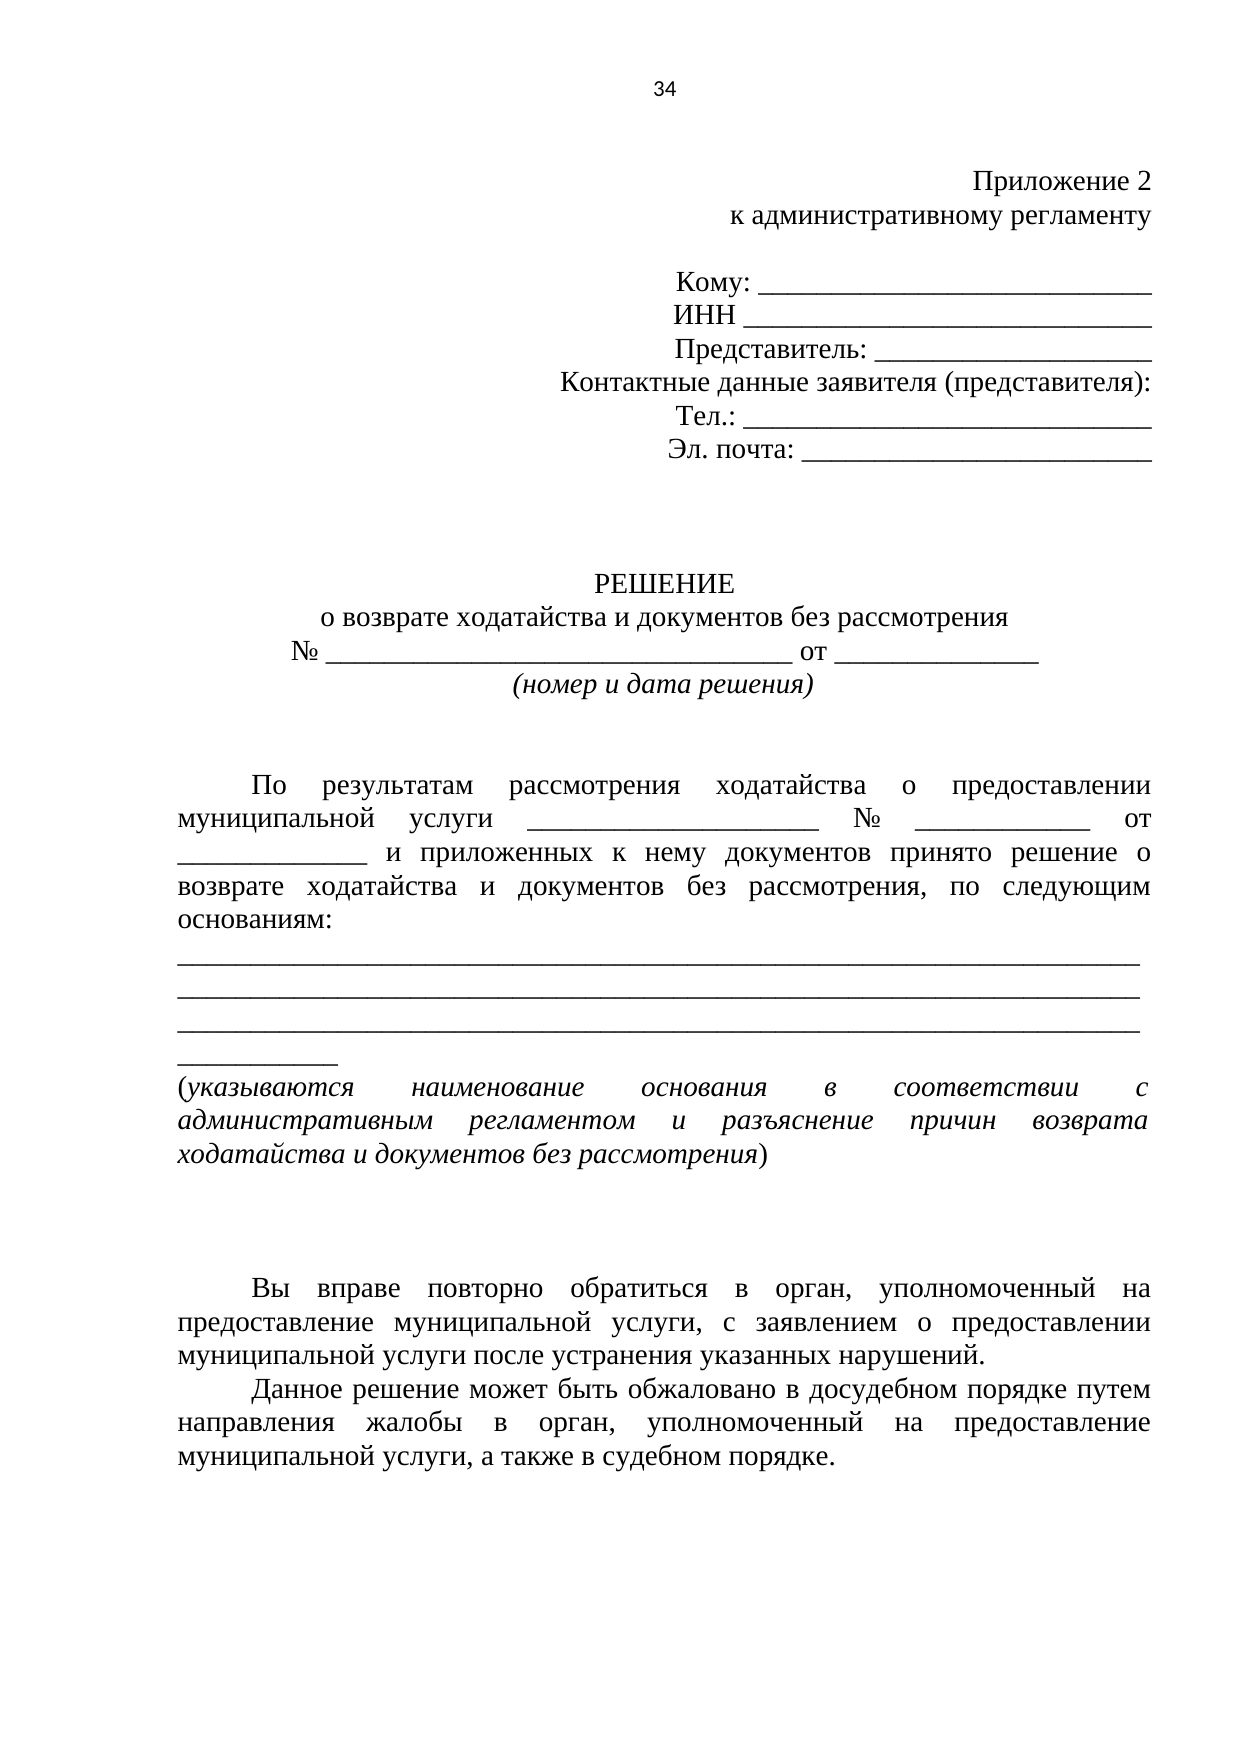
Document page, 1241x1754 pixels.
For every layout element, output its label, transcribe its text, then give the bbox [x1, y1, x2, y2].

text № ________________________________ от ______________ [177, 633, 1152, 666]
text Данное решение может быть обжаловано в досудебном порядке путем направления жалобы в орган, уполномоченный на предоставление муниципальной услуги, а также в судебном порядке. [177, 1371, 1152, 1471]
text РЕШЕНИЕ [177, 566, 1152, 599]
text Вы вправе повторно обратиться в орган, уполномоченный на предоставление муниципальной услуги, с заявлением о предоставлении муниципальной услуги после устранения указанных нарушений. [177, 1270, 1152, 1371]
text (номер и дата решения) [177, 666, 1152, 700]
text Кому: ___________________________ [177, 264, 1152, 297]
text о возврате ходатайства и документов без рассмотрения [177, 599, 1152, 633]
text к административному регламенту [177, 197, 1152, 230]
text Эл. почта: ________________________ [177, 432, 1152, 465]
text (указываются наименование основания в соответствии с административным регламентом и разъяснение причин возврата ходатайства и документов без рассмотрения) [177, 1069, 1152, 1169]
text Приложение 2 [177, 163, 1152, 197]
text Контактные данные заявителя (представителя): [177, 364, 1152, 398]
text По результатам рассмотрения ходатайства о предоставлении муниципальной услуги ____________________ № ____________ от _____________ и приложенных к нему документов принято решение о возврате ходатайства и документов без рассмотрения, по следующим основаниям: _________________________________________________________________________________________________________________________________________________________________________________________________________________ [177, 767, 1152, 1069]
text ИНН ____________________________ [177, 297, 1152, 331]
text Представитель: ___________________ [177, 331, 1152, 364]
text Тел.: ____________________________ [177, 398, 1152, 432]
